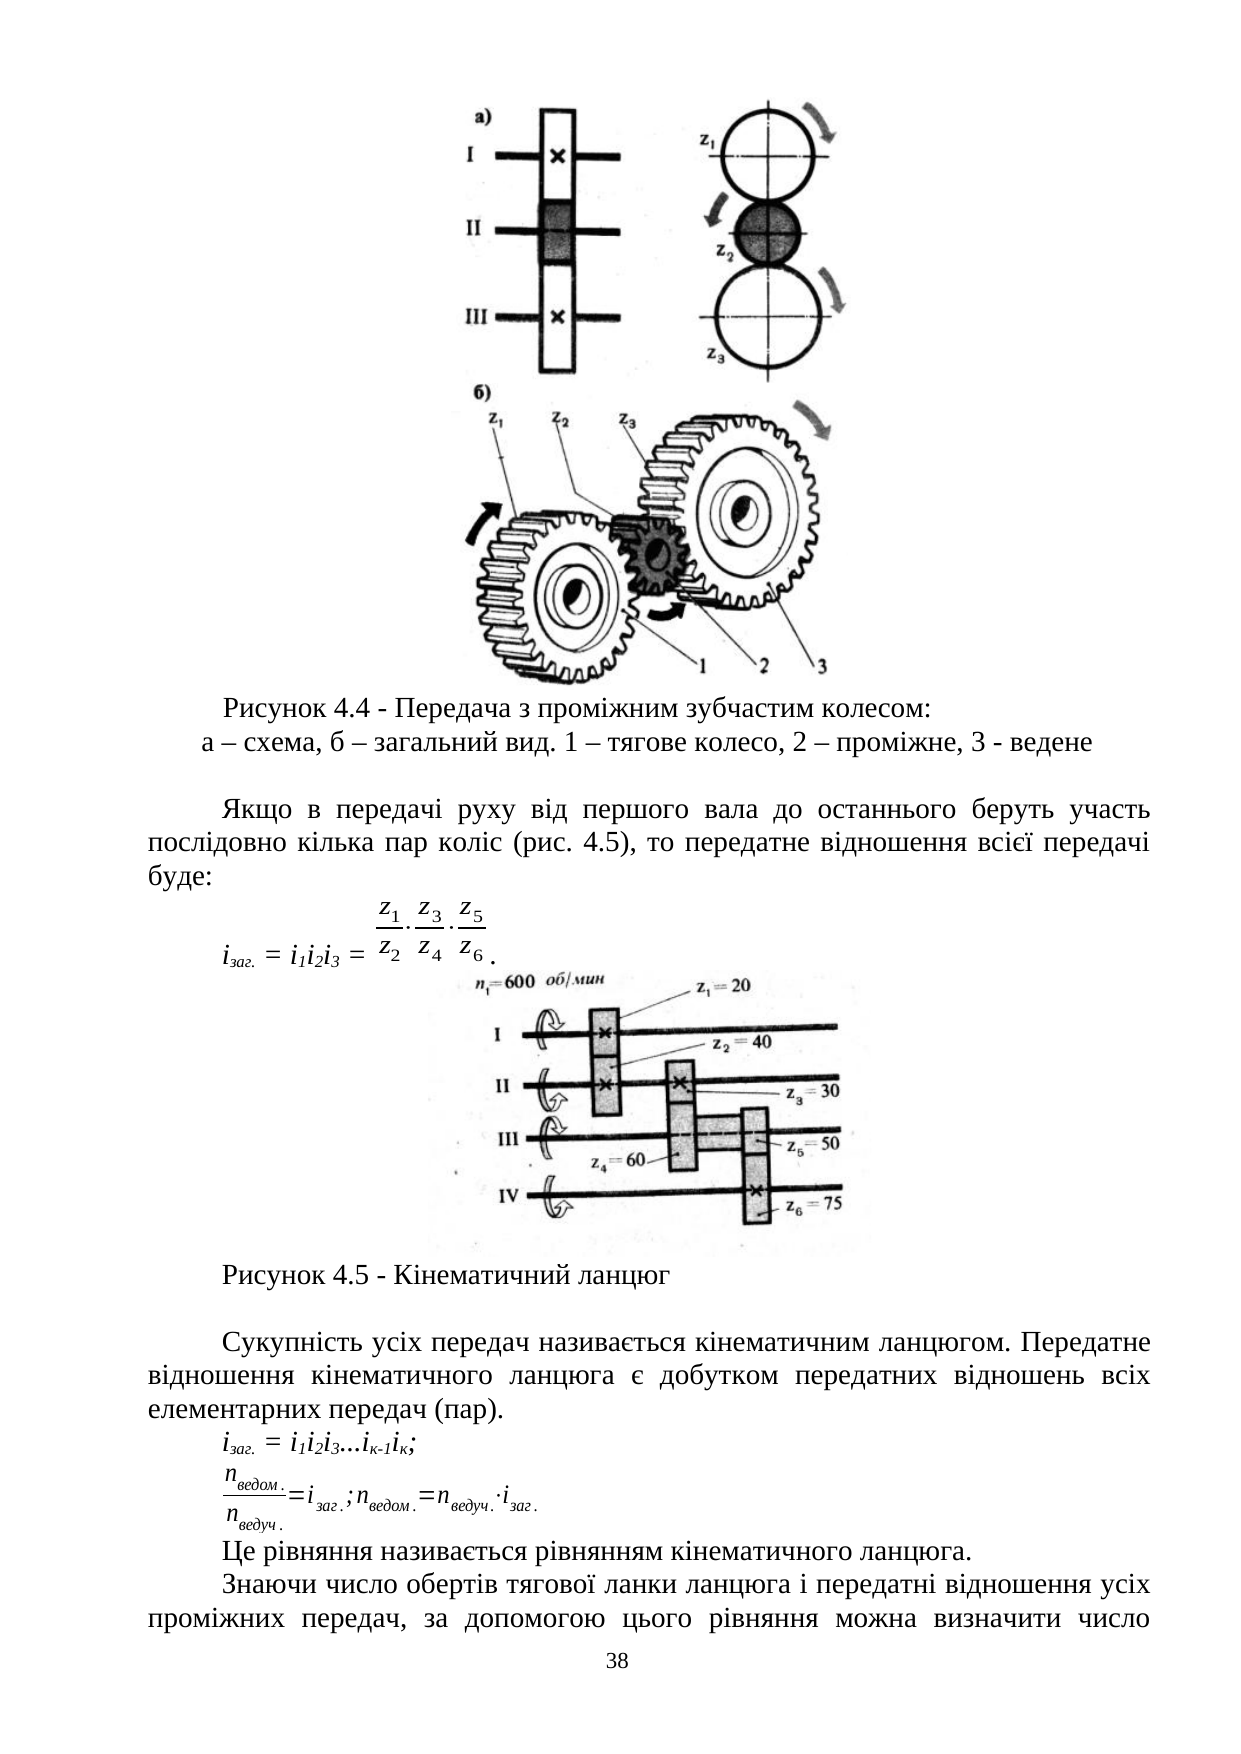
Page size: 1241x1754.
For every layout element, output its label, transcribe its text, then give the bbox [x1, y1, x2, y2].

picture [427, 970, 872, 1257]
text Рисунок 4.5 - Кінематичний ланцюг [148, 1257, 1152, 1290]
text Сукупність усіх передач називається кінематичним ланцюгом. Передатне відношення кінематичного ланцюга є добутком передатних відношень всіх елементарних передач (пар). [148, 1324, 1152, 1424]
text а – схема, б – загальний вид. 1 – тягове колесо, 2 – проміжне, 3 - ведене [148, 724, 1152, 757]
text Це рівняння називається рівнянням кінематичного ланцюга. [148, 1533, 1152, 1567]
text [148, 1567, 1152, 1634]
text Якщо в передачі руху від першого вала до останнього беруть участь послідовно кілька пар коліс (рис. 4.5), то передатне відношення всієї передачі буде: [148, 791, 1152, 891]
text Рисунок 4.4 - Передача з проміжним зубчастим колесом: [148, 690, 1152, 724]
text ізаг. = і1і2і3 = . [148, 891, 1152, 971]
picture [447, 88, 852, 691]
text ізаг. = і1і2і3...ік-1ік; [148, 1424, 1152, 1458]
